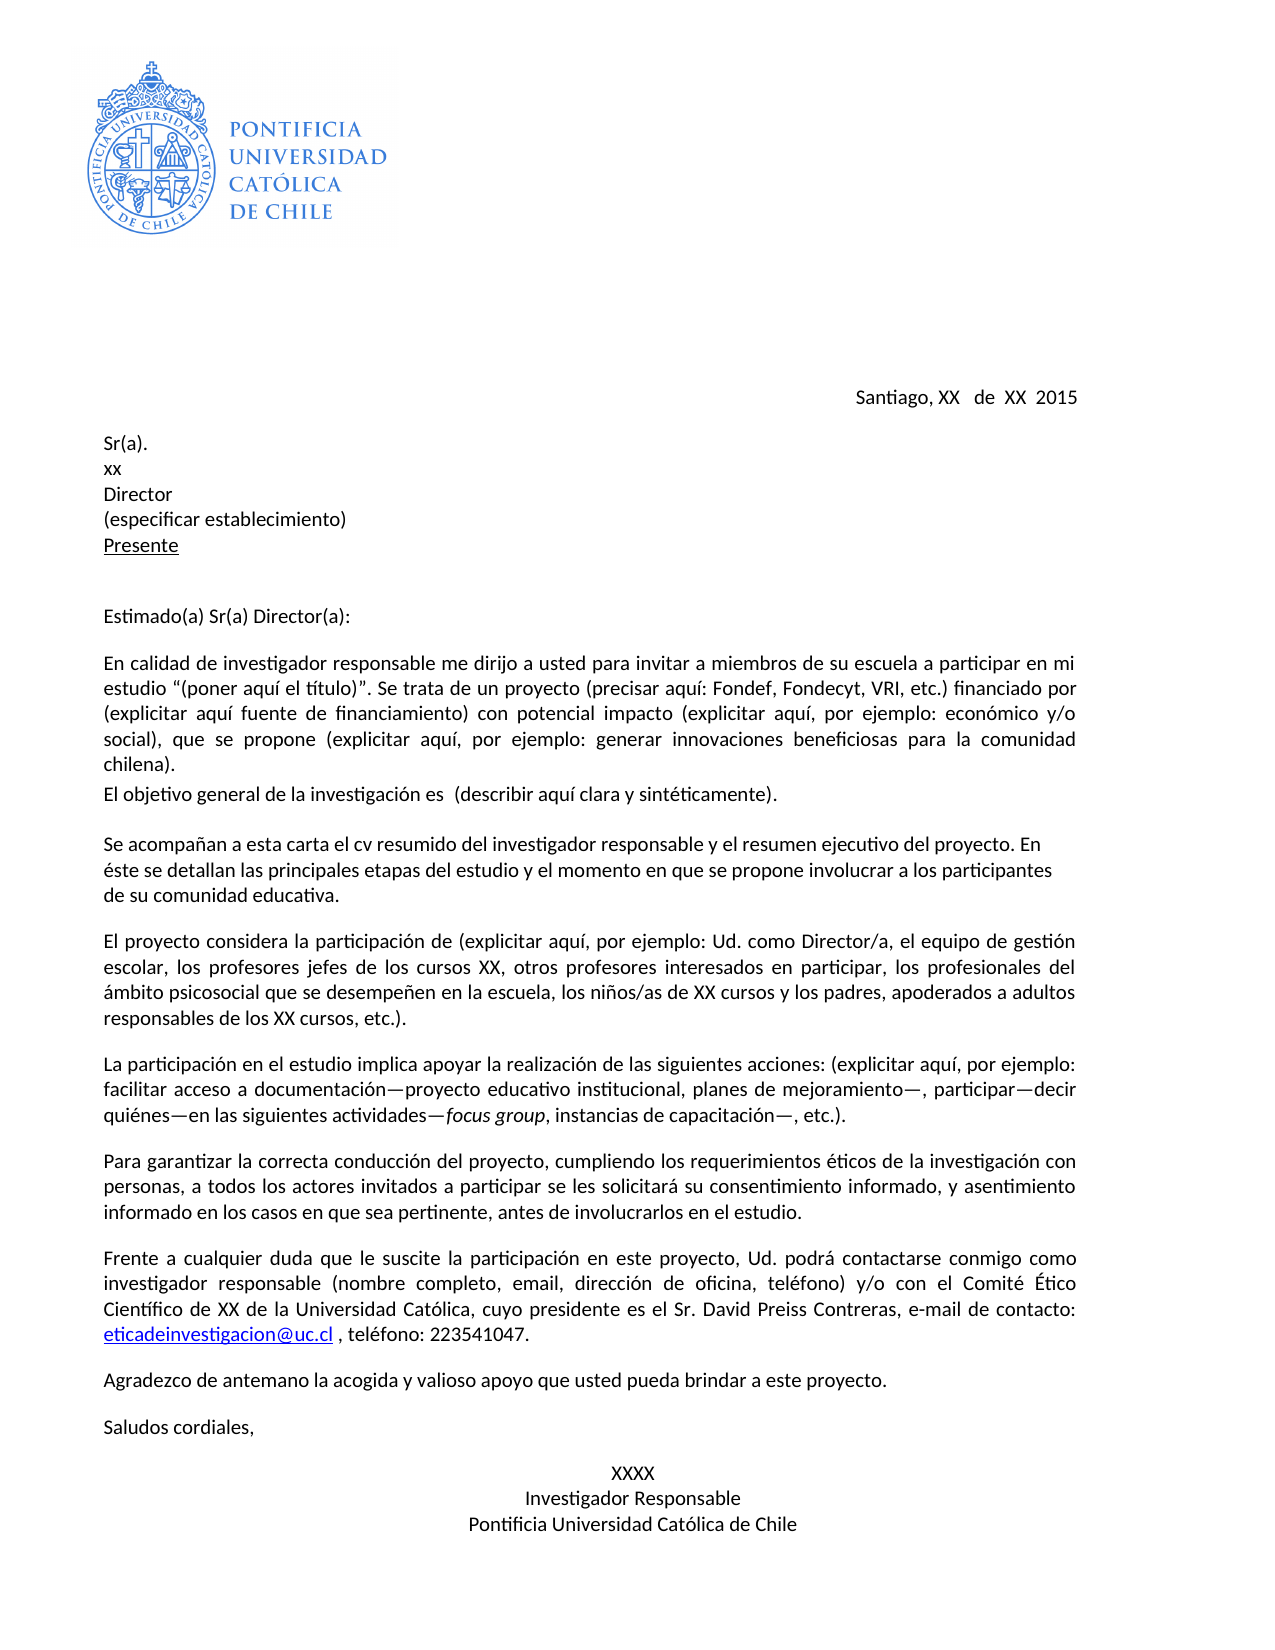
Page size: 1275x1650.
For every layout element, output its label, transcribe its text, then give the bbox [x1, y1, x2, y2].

text Investigador Responsable [66, 1486, 1200, 1511]
text Presente [103, 532, 1078, 557]
text La participación en el estudio implica apoyar la realización de las siguientes acciones: (explicitar aquí, por ejemplo: facilitar acceso a documentación—proyecto educativo institucional, planes de mejoramiento—, participar—decir quiénes—en las siguientes actividades—focus group, instancias de capacitación—, etc.). [103, 1051, 1078, 1127]
text Saludos cordiales, [103, 1414, 1078, 1439]
text Sr(a). [103, 430, 1078, 456]
subtitle El objetivo general de la investigación es (describir aquí clara y sintéticamente). [103, 781, 1078, 806]
text El proyecto considera la participación de (explicitar aquí, por ejemplo: Ud. como Director/a, el equipo de gestión escolar, los profesores jefes de los cursos XX, otros profesores interesados en participar, los profesionales del ámbito psicosocial que se desempeñen en la escuela, los niños/as de XX cursos y los padres, apoderados a adultos responsables de los XX cursos, etc.). [103, 928, 1078, 1030]
text Agradezco de antemano la acogida y valioso apoyo que usted pueda brindar a este proyecto. [103, 1368, 1078, 1393]
subtitle En calidad de investigador responsable me dirijo a usted para invitar a miembros de su escuela a participar en mi estudio “(poner aquí el título)”. Se trata de un proyecto (precisar aquí: Fondef, Fondecyt, VRI, etc.) financiado por (explicitar aquí fuente de financiamiento) con potencial impacto (explicitar aquí, por ejemplo: económico y/o social), que se propone (explicitar aquí, por ejemplo: generar innovaciones beneficiosas para la comunidad chilena). [103, 650, 1078, 777]
text Pontificia Universidad Católica de Chile [66, 1511, 1200, 1536]
text Frente a cualquier duda que le suscite la participación en este proyecto, Ud. podrá contactarse conmigo como investigador responsable (nombre completo, email, dirección de oficina, teléfono) y/o con el Comité Ético Científico de XX de la Universidad Católica, cuyo presidente es el Sr. David Preiss Contreras, e-mail de contacto: eticadeinvestigacion@uc.cl , teléfono: 223541047. [103, 1245, 1078, 1347]
text XXXX [66, 1460, 1200, 1486]
text xx [103, 456, 1078, 481]
text Estimado(a) Sr(a) Director(a): [103, 603, 1078, 629]
picture [70, 46, 399, 247]
text Santiago, XX de XX 2015 [103, 384, 1078, 409]
text Para garantizar la correcta conducción del proyecto, cumpliendo los requerimientos éticos de la investigación con personas, a todos los actores invitados a participar se les solicitará su consentimiento informado, y asentimiento informado en los casos en que sea pertinente, antes de involucrarlos en el estudio. [103, 1148, 1078, 1224]
text Se acompañan a esta carta el cv resumido del investigador responsable y el resumen ejecutivo del proyecto. En éste se detallan las principales etapas del estudio y el momento en que se propone involucrar a los participantes de su comunidad educativa. [103, 831, 1078, 908]
text (especificar establecimiento) [103, 506, 1078, 532]
text Director [103, 481, 1078, 506]
